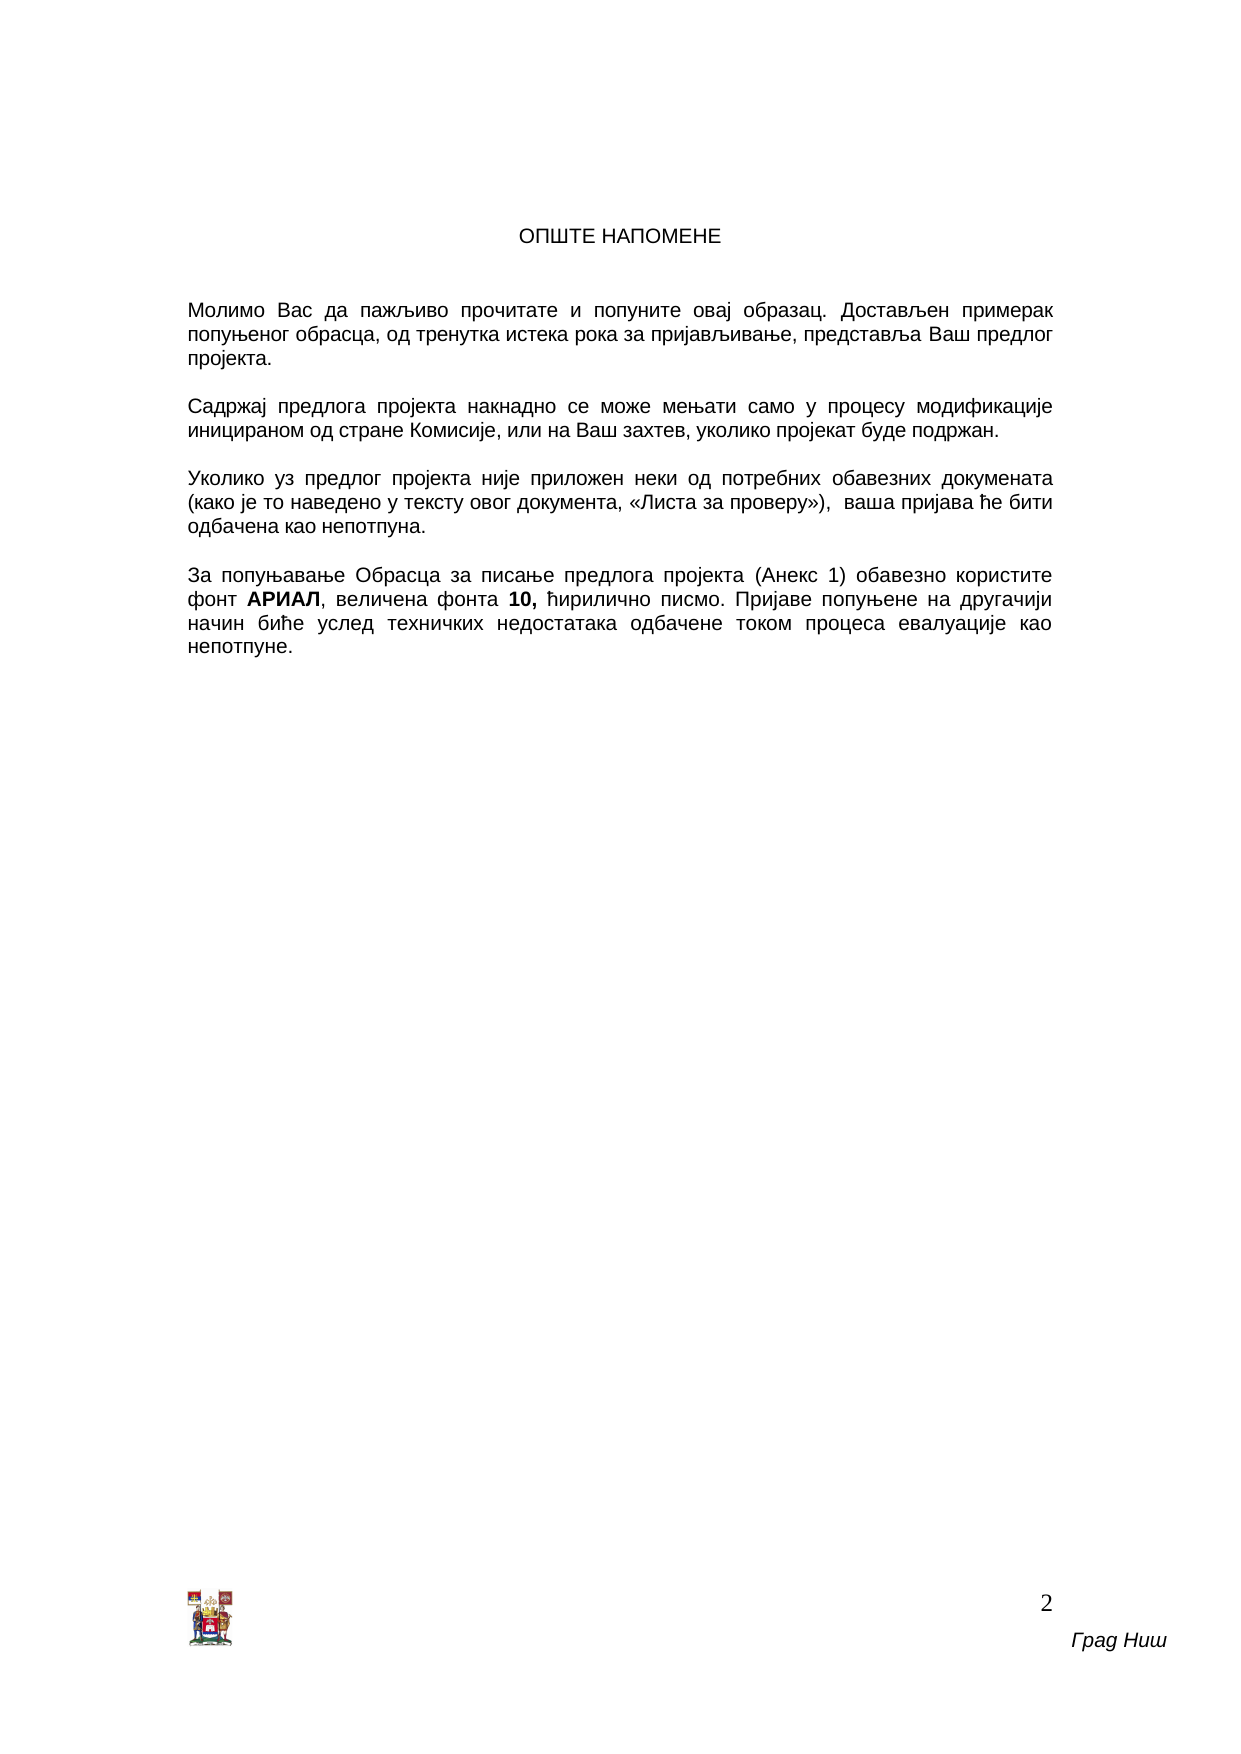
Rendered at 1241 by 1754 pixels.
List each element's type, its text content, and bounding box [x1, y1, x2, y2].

text ОПШТЕ НАПОМЕНЕ [187, 224, 1053, 248]
text Садржај предлога пројекта накнадно се може мењати само у процесу модификације иницираном од стране Комисије, или на Ваш захтев, уколико пројекат буде подржан. [187, 394, 1053, 442]
text Молимо Вас да пажљиво прочитате и попуните овај образац. Достављен примерак попуњеног обрасца, од тренутка истека рока за пријављивање, представља Ваш предлог пројекта. [187, 298, 1053, 370]
text Уколико уз предлог пројекта није приложен неки од потребних обавезних докумената (како је то наведено у тексту овог документа, «Листа за проверу»), ваша пријава ће бити одбачена као непотпуна. [187, 466, 1053, 537]
text За попуњавање Обрасца за писање предлога пројекта (Анекс 1) обавезно користите фонт АРИAЛ, величена фонта 10, ћирилично писмо. Пријаве попуњене на другачији начин биће услед техничких недостатака одбачене током процеса евалуације као непотпуне. [187, 562, 1053, 658]
picture [187, 1588, 233, 1647]
